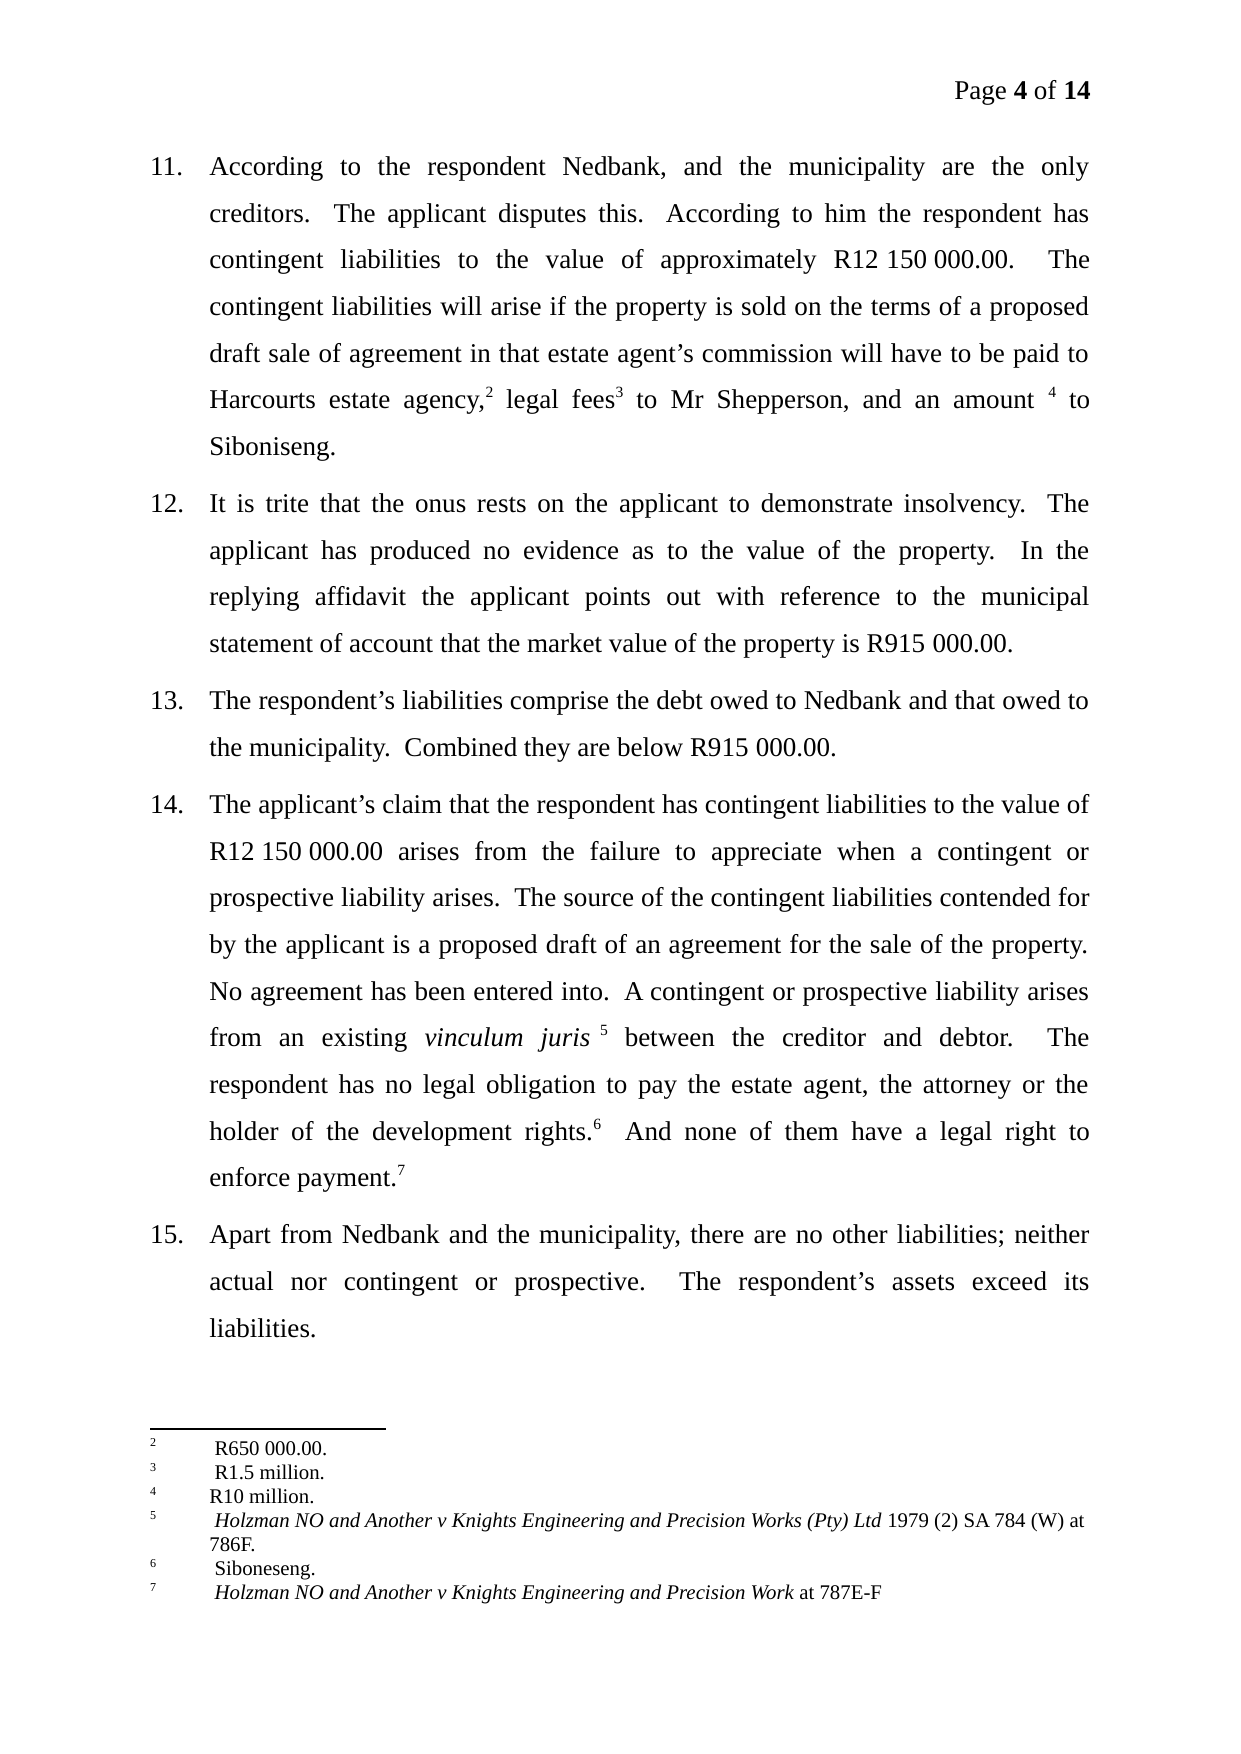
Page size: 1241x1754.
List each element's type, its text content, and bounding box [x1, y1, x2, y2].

text 12. It is trite that the onus rests on the applicant to demonstrate insolvency. The applicant has produced no evidence as to the value of the property. In the replying affidavit the applicant points out with reference to the municipal statement of account that the market value of the property is R915 000.00. [150, 487, 1090, 658]
text 14. The applicant’s claim that the respondent has contingent liabilities to the value of R12 150 000.00 arises from the failure to appreciate when a contingent or prospective liability arises. The source of the contingent liabilities contended for by the applicant is a proposed draft of an agreement for the sale of the property. No agreement has been entered into. A contingent or prospective liability arises from an existing vinculum juris between the creditor and debtor. The respondent has no legal obligation to pay the estate agent, the attorney or the holder of the development rights. And none of them have a legal right to enforce payment. [150, 788, 1090, 1192]
text 15. Apart from Nedbank and the municipality, there are no other liabilities; neither actual nor contingent or prospective. The respondent’s assets exceed its liabilities. [150, 1218, 1090, 1343]
text 13. The respondent’s liabilities comprise the debt owed to Nedbank and that owed to the municipality. Combined they are below R915 000.00. [150, 684, 1090, 762]
text 11. According to the respondent Nedbank, and the municipality are the only creditors. The applicant disputes this. According to him the respondent has contingent liabilities to the value of approximately R12 150 000.00. The contingent liabilities will arise if the property is sold on the terms of a proposed draft sale of agreement in that estate agent’s commission will have to be paid to Harcourts estate agency, legal fees to Mr Shepperson, and an amount to Siboniseng. [150, 150, 1090, 461]
